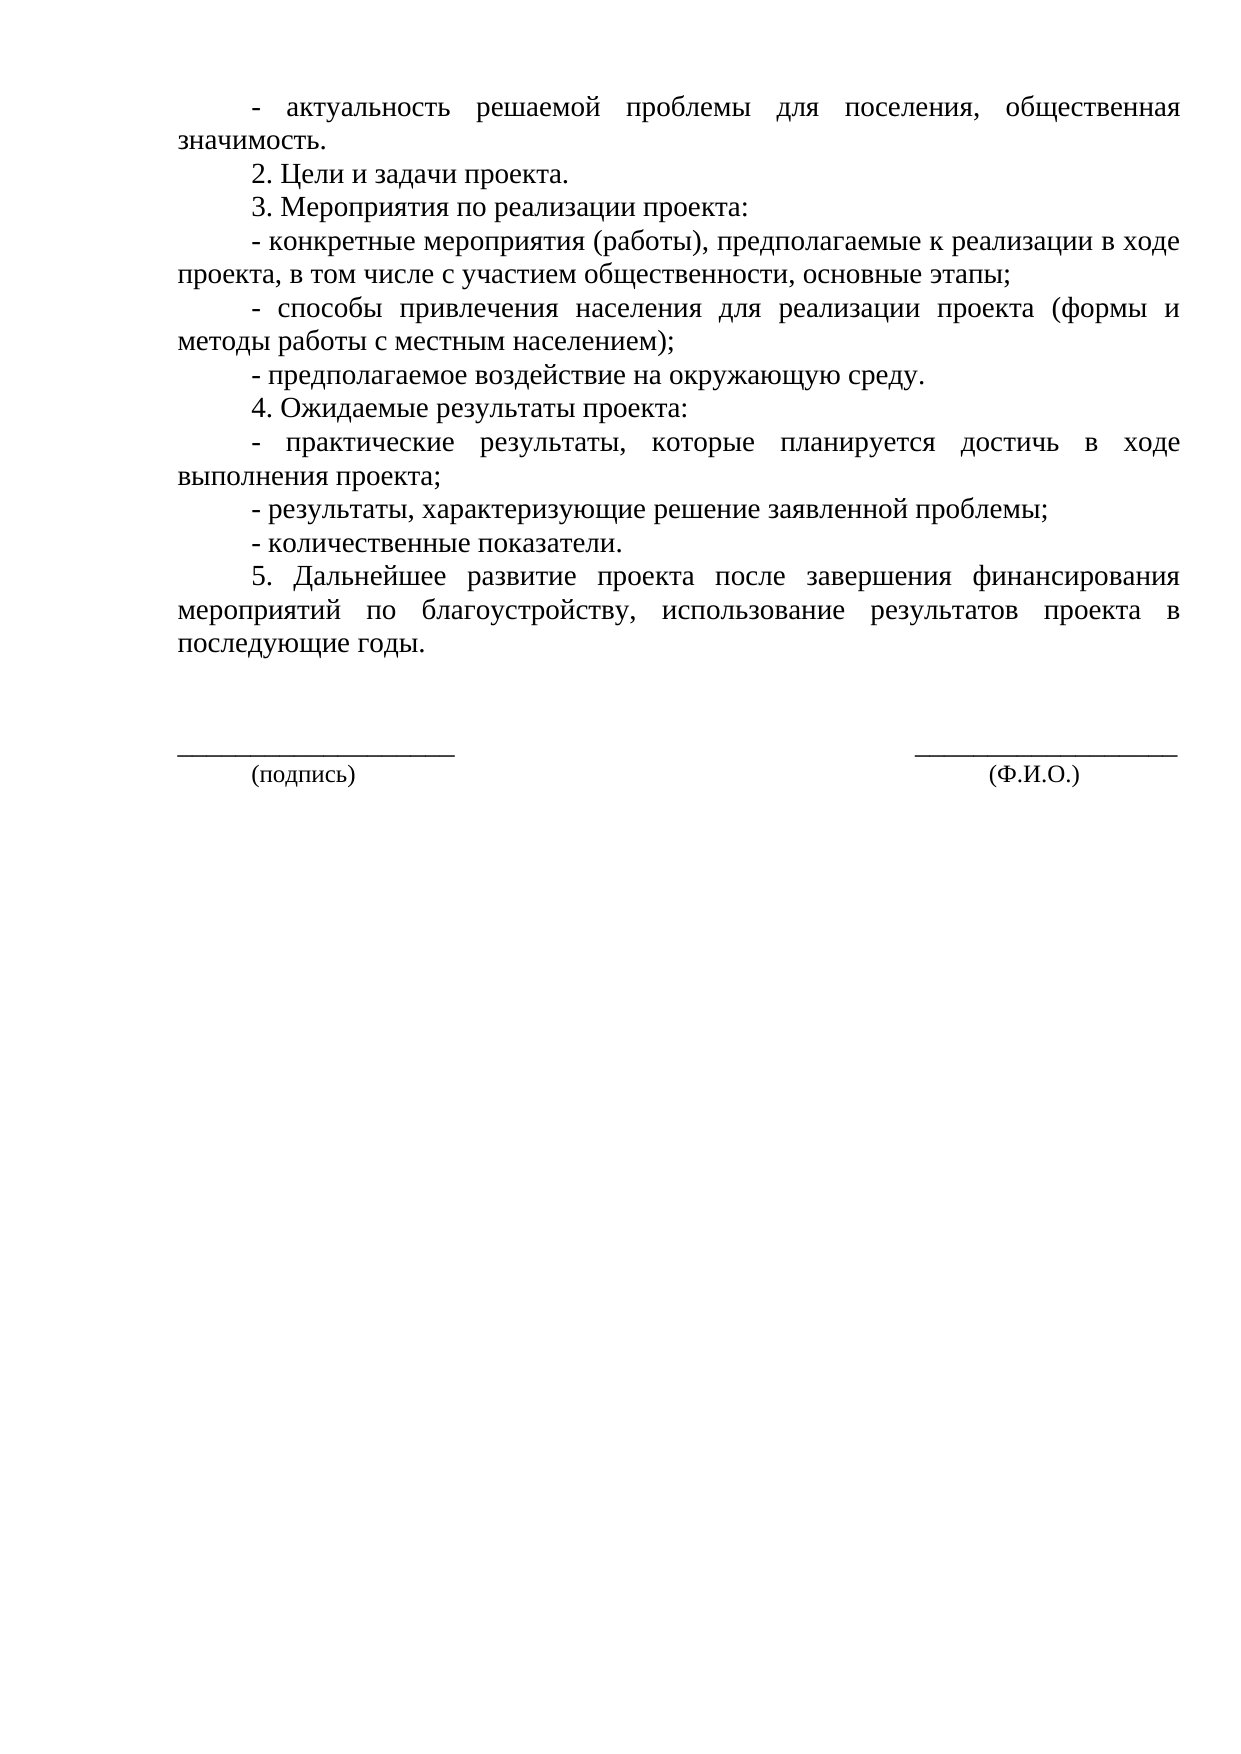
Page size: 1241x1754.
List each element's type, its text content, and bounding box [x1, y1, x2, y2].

text 5. Дальнейшее развитие проекта после завершения финансирования мероприятий по благоустройству, использование результатов проекта в последующие годы. [177, 558, 1181, 659]
text - актуальность решаемой проблемы для поселения, общественная значимость. [177, 89, 1181, 156]
text - способы привлечения населения для реализации проекта (формы и методы работы с местным населением); [177, 290, 1181, 357]
text - предполагаемое воздействие на окружающую среду. [177, 357, 1181, 391]
text - практические результаты, которые планируется достичь в ходе выполнения проекта; [177, 424, 1181, 491]
text - результаты, характеризующие решение заявленной проблемы; [177, 491, 1181, 525]
text - количественные показатели. [177, 525, 1181, 558]
text 3. Мероприятия по реализации проекта: [177, 189, 1181, 223]
text (подпись) (Ф.И.О.) [177, 759, 1181, 788]
text 2. Цели и задачи проекта. [177, 156, 1181, 189]
text 4. Ожидаемые результаты проекта: [177, 391, 1181, 424]
text - конкретные мероприятия (работы), предполагаемые к реализации в ходе проекта, в том числе с участием общественности, основные этапы; [177, 223, 1181, 290]
text ___________________ __________________ [177, 726, 1181, 759]
